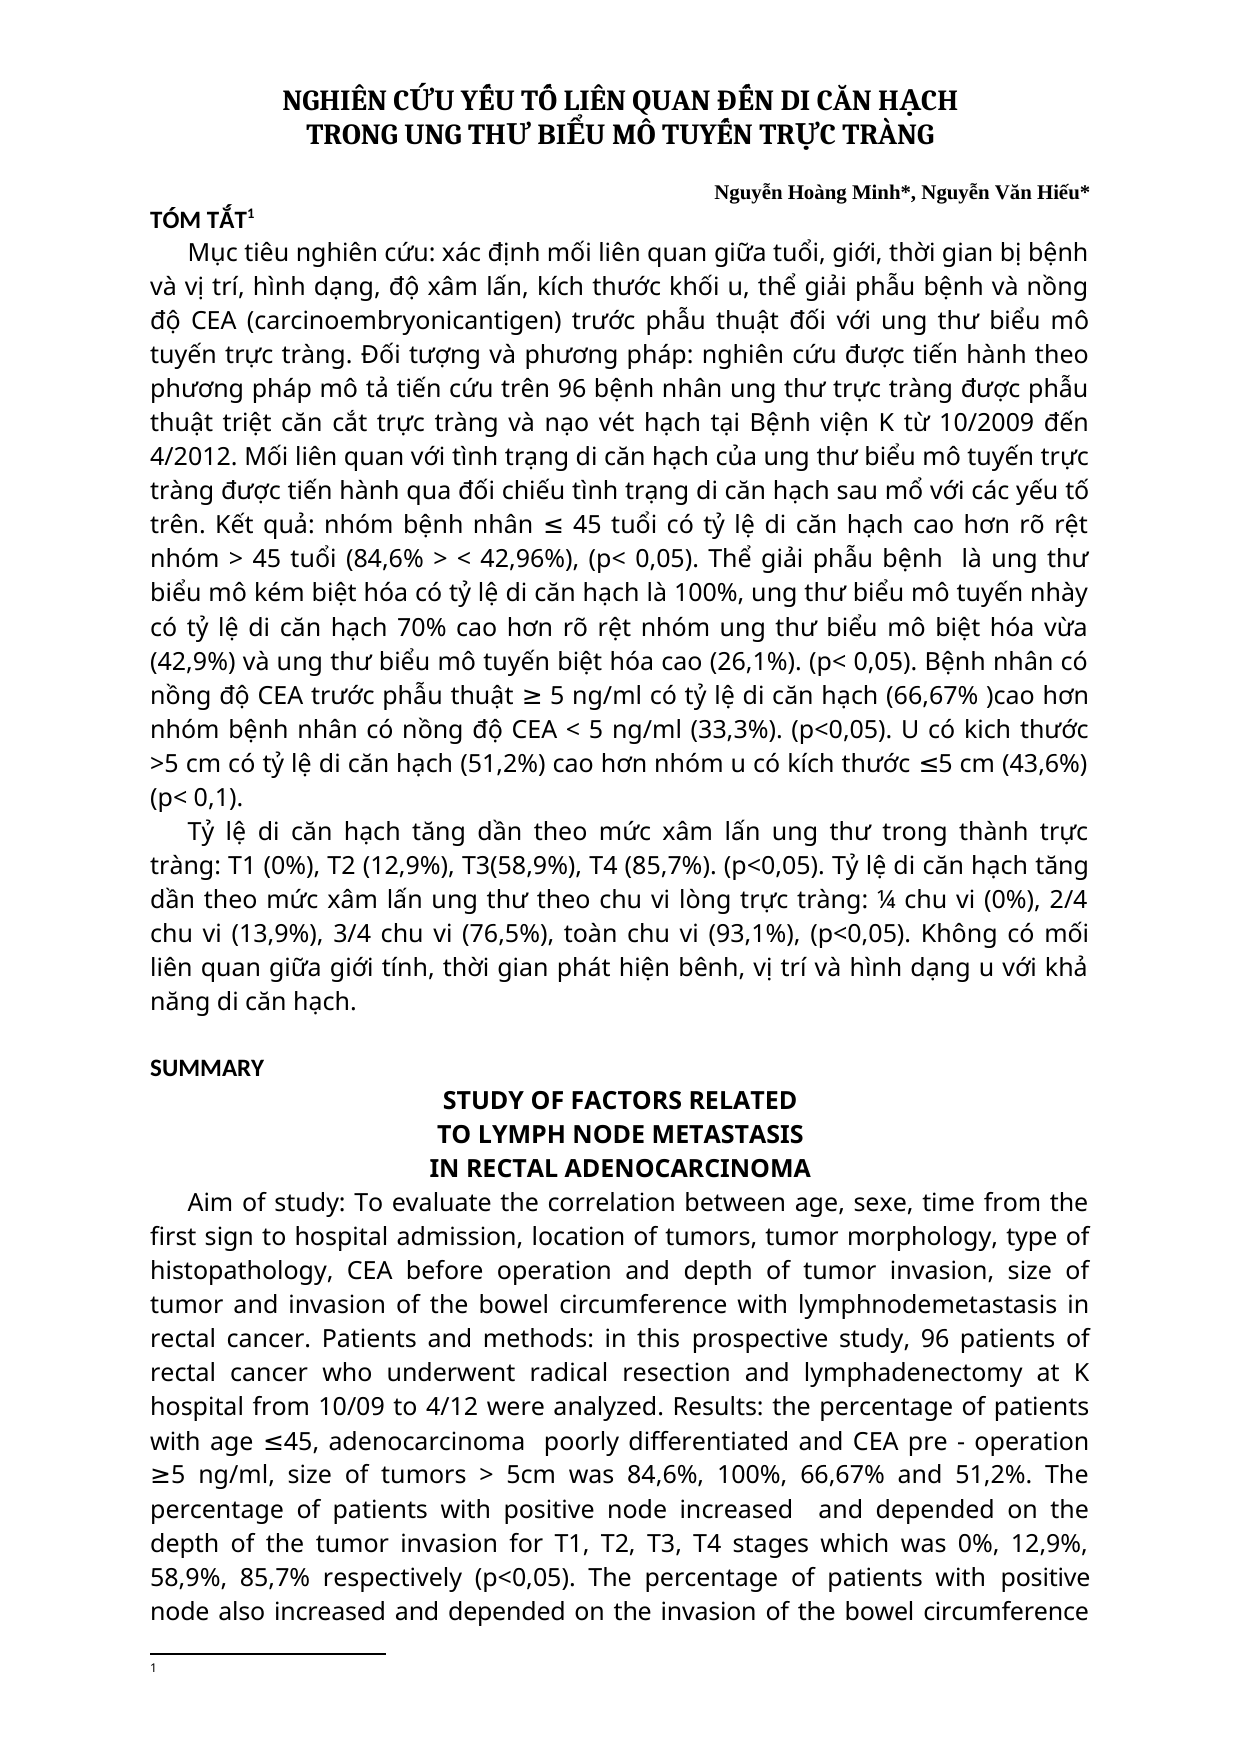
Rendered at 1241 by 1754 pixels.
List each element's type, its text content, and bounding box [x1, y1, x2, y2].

text TO LYMPH NODE METASTASIS [150, 1117, 1090, 1151]
text Tỷ lệ di căn hạch tăng dần theo mức xâm lấn ung thư trong thành trực tràng: T1 (0%), T2 (12,9%), T3(58,9%), T4 (85,7%). (p<0,05). Tỷ lệ di căn hạch tăng dần theo mức xâm lấn ung thư theo chu vi lòng trực tràng: ¼ chu vi (0%), 2/4 chu vi (13,9%), 3/4 chu vi (76,5%), toàn chu vi (93,1%), (p<0,05). Không có mối liên quan giữa giới tính, thời gian phát hiện bênh, vị trí và hình dạng u với khả năng di căn hạch. [150, 813, 1090, 1018]
text STUDY OF FACTORS RELATED [150, 1082, 1090, 1117]
text SUMMARY [150, 1052, 1090, 1082]
text Nguyễn Hoàng Minh*, Nguyễn Văn Hiếu* [150, 180, 1090, 204]
text Mục tiêu nghiên cứu: xác định mối liên quan giữa tuổi, giới, thời gian bị bệnh và vị trí, hình dạng, độ xâm lấn, kích thước khối u, thể giải phẫu bệnh và nồng độ CEA (carcinoembryonicantigen) trước phẫu thuật đối với ung thư biểu mô tuyến trực tràng. Đối tượng và phương pháp: nghiên cứu được tiến hành theo phương pháp mô tả tiến cứu trên 96 bệnh nhân ung thư trực tràng được phẫu thuật triệt căn cắt trực tràng và nạo vét hạch tại Bệnh viện K từ 10/2009 đến 4/2012. Mối liên quan với tình trạng di căn hạch của ung thư biểu mô tuyến trực tràng được tiến hành qua đối chiếu tình trạng di căn hạch sau mổ với các yếu tố trên. Kết quả: nhóm bệnh nhân ≤ 45 tuổi có tỷ lệ di căn hạch cao hơn rõ rệt nhóm > 45 tuổi (84,6% > < 42,96%), (p< 0,05). Thể giải phẫu bệnh là ung thư biểu mô kém biệt hóa có tỷ lệ di căn hạch là 100%, ung thư biểu mô tuyến nhày có tỷ lệ di căn hạch 70% cao hơn rõ rệt nhóm ung thư biểu mô biệt hóa vừa (42,9%) và ung thư biểu mô tuyến biệt hóa cao (26,1%). (p< 0,05). Bệnh nhân có nồng độ CEA trước phẫu thuật ≥ 5 ng/ml có tỷ lệ di căn hạch (66,67% )cao hơn nhóm bệnh nhân có nồng độ CEA < 5 ng/ml (33,3%). (p<0,05). U có kich thước >5 cm có tỷ lệ di căn hạch (51,2%) cao hơn nhóm u có kích thước ≤5 cm (43,6%) (p< 0,1). [150, 234, 1090, 813]
text TRONG UNG THƯ BIỂU MÔ TUYẾN TRỰC TRÀNG [150, 118, 1090, 151]
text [150, 1185, 1090, 1627]
text IN RECTAL ADENOCARCINOMA [150, 1151, 1090, 1185]
text NGHIÊN CỨU YẾU TỐ LIÊN QUAN ĐẾN DI CĂN HẠCH [150, 84, 1090, 118]
text TÓM TẮT [150, 204, 1090, 234]
